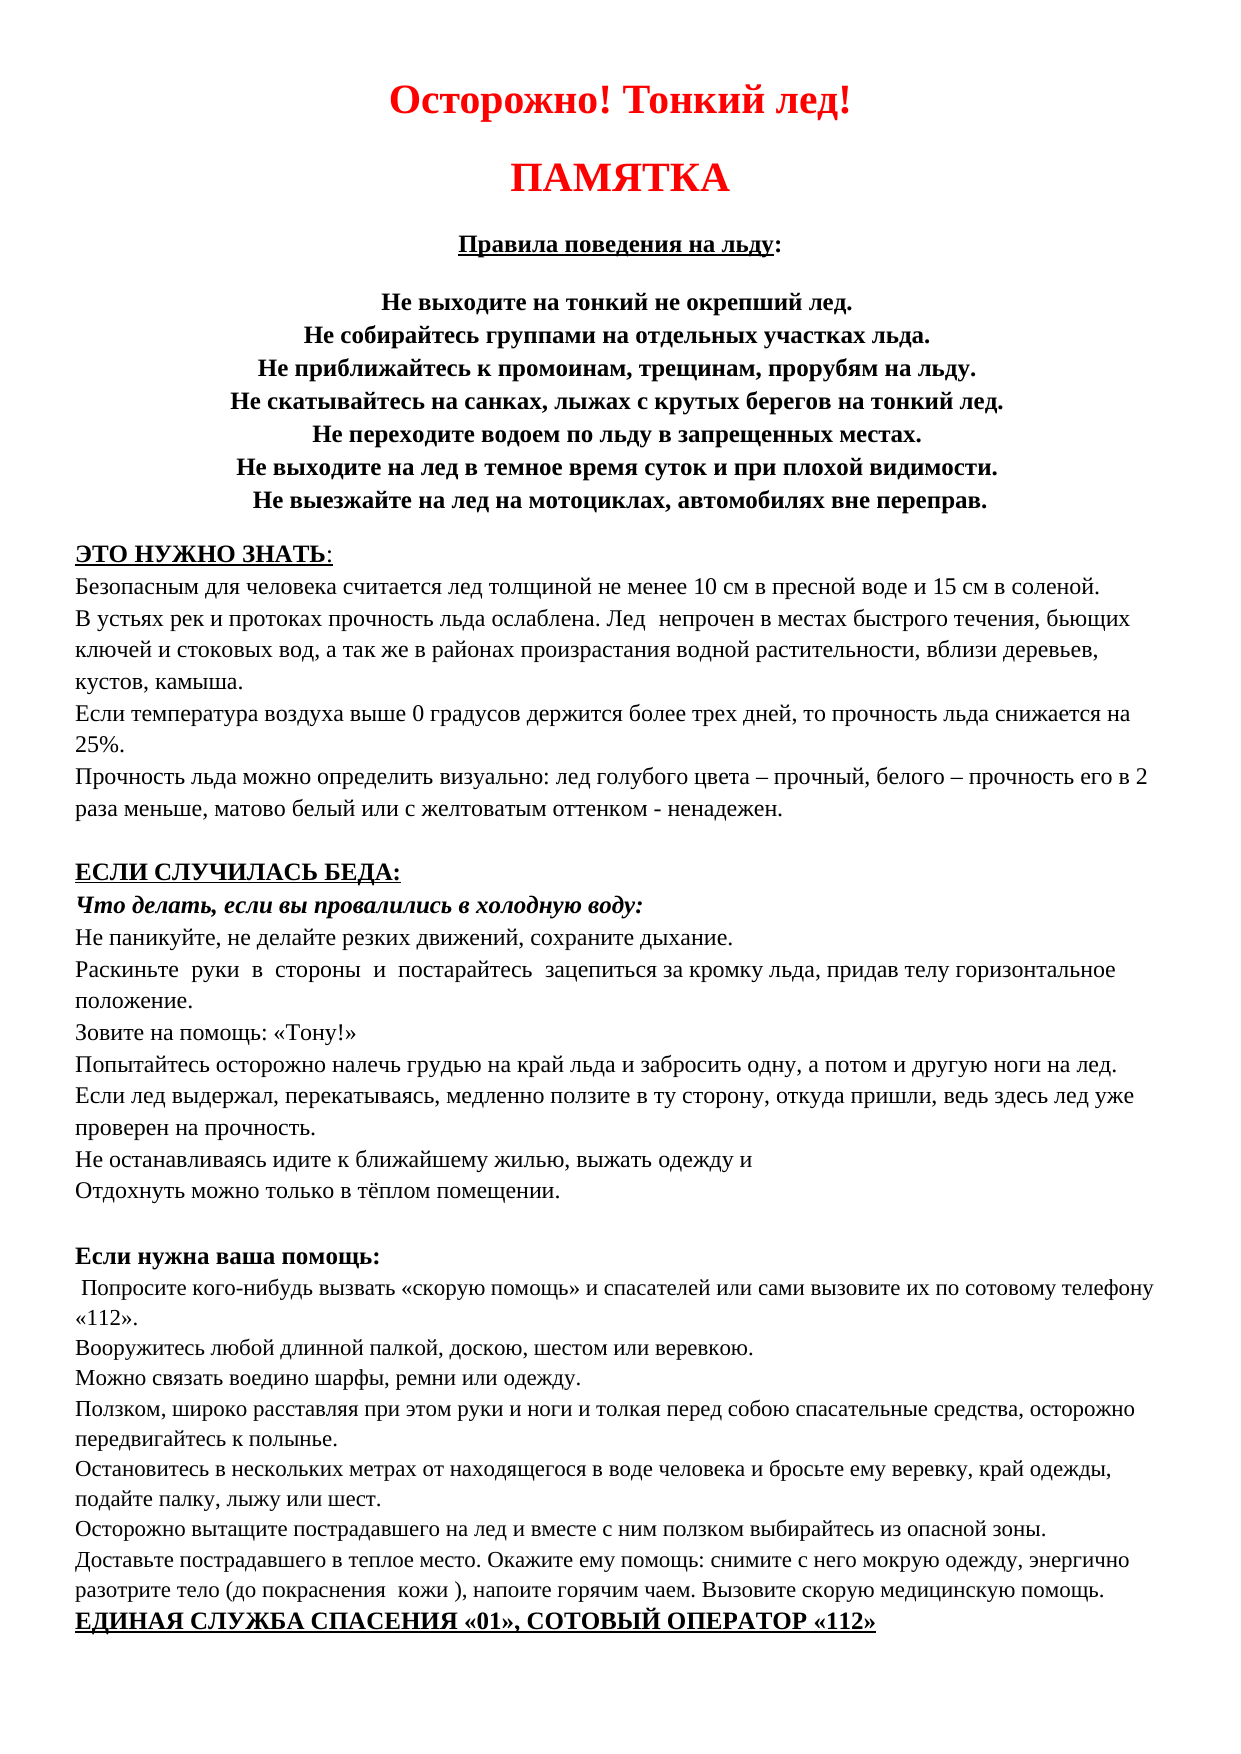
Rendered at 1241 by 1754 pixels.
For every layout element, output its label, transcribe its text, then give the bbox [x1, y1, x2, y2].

text Осторожно! Тонкий лед! [75, 75, 1165, 123]
text ПАМЯТКА [75, 152, 1165, 200]
text Не выходите на тонкий не окрепший лед. Не собирайтесь группами на отдельных участках льда. Не приближайтесь к промоинам, трещинам, прорубям на льду. Не скатывайтесь на санках, лыжах с крутых берегов на тонкий лед. Не переходите водоем по льду в запрещенных местах. Не выходите на лед в темное время суток и при плохой видимости. Не выезжайте на лед на мотоциклах, автомобилях вне переправ. [75, 287, 1165, 514]
text Правила поведения на льду: [75, 229, 1165, 258]
text ЭТО НУЖНО ЗНАТЬ: Безопасным для человека считается лед толщиной не менее 10 см в пресной воде и 15 см в соленой. В устьях рек и протоках прочность льда ослаблена. Лед непрочен в местах быстрого течения, бьющих ключей и стоковых вод, а так же в районах произрастания водной растительности, вблизи деревьев, кустов, камыша. Если температура воздуха выше 0 градусов держится более трех дней, то прочность льда снижается на 25%. Прочность льда можно определить визуально: лед голубого цвета – прочный, белого – прочность его в 2 раза меньше, матово белый или с желтоватым оттенком - ненадежен. ЕСЛИ СЛУЧИЛАСЬ БЕДА: Что делать, если вы провалились в холодную воду: Не паникуйте, не делайте резких движений, сохраните дыхание. Раскиньте руки в стороны и постарайтесь зацепиться за кромку льда, придав телу горизонтальное положение. Зовите на помощь: «Тону!» Попытайтесь осторожно налечь грудью на край льда и забросить одну, а потом и другую ноги на лед. Если лед выдержал, перекатываясь, медленно ползите в ту сторону, откуда пришли, ведь здесь лед уже проверен на прочность. Не останавливаясь идите к ближайшему жилью, выжать одежду и Отдохнуть можно только в тёплом помещении. Если нужна ваша помощь: Попросите кого-нибудь вызвать «скорую помощь» и спасателей или сами вызовите их по сотовому телефону «112». Вооружитесь любой длинной палкой, доскою, шестом или веревкою. Можно связать воедино шарфы, ремни или одежду. Ползком, широко расставляя при этом руки и ноги и толкая перед собою спасательные средства, осторожно передвигайтесь к полынье. Остановитесь в нескольких метрах от находящегося в воде человека и бросьте ему веревку, край одежды, подайте палку, лыжу или шест. Осторожно вытащите пострадавшего на лед и вместе с ним ползком выбирайтесь из опасной зоны. Доставьте пострадавшего в теплое место. Окажите ему помощь: снимите с него мокрую одежду, энергично разотрите тело (до покраснения кожи ), напоите горячим чаем. Вызовите скорую медицинскую помощь. ЕДИНАЯ СЛУЖБА СПАСЕНИЯ «01», СОТОВЫЙ ОПЕРАТОР «112» [75, 539, 1165, 1635]
